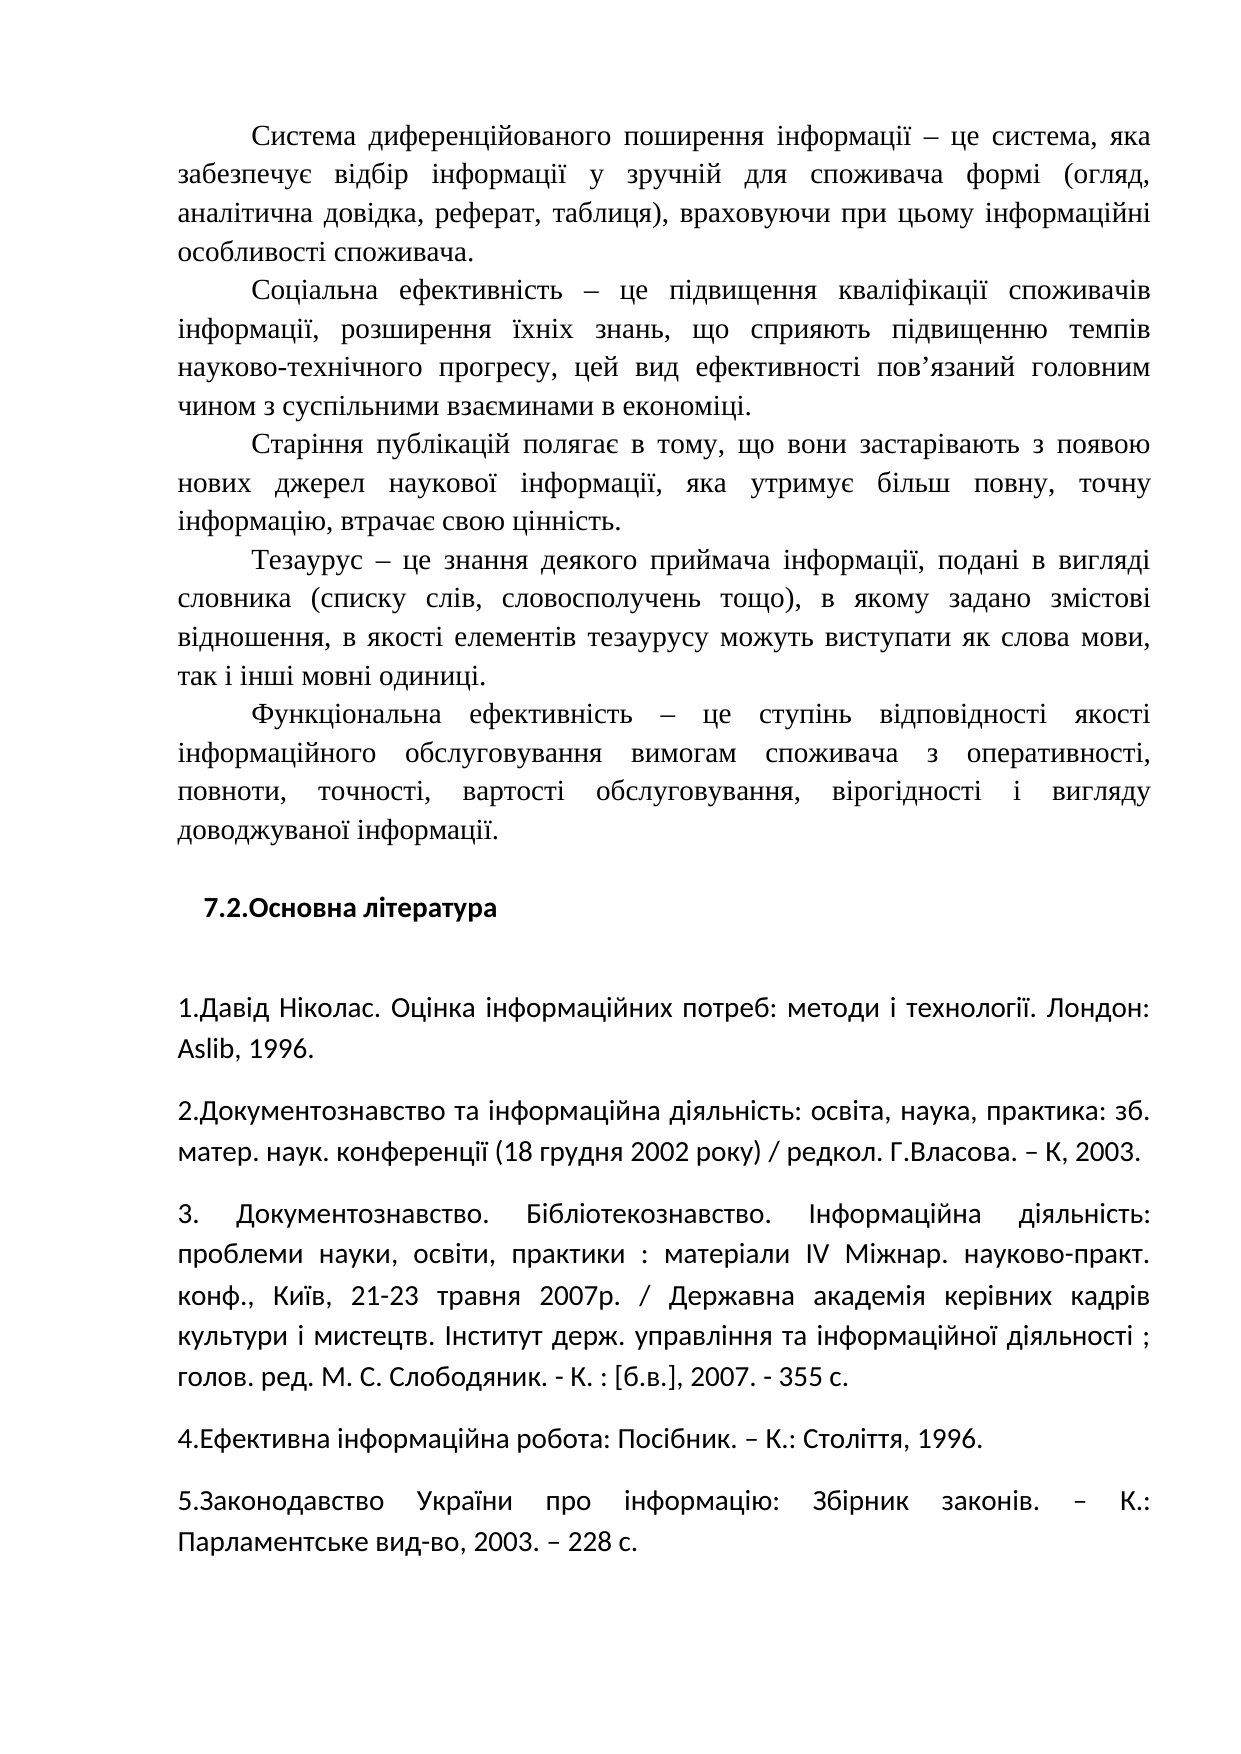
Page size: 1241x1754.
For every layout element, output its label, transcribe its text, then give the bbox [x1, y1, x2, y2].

text Функціональна ефективність – це ступінь відповідності якості інформаційного обслуговування вимогам споживача з оперативності, повноти, точності, вартості обслуговування, вірогідності і вигляду доводжуваної інформації. [177, 696, 1152, 845]
text Соціальна ефективність – це підвищення кваліфікації споживачів інформації, розширення їхніх знань, що сприяють підвищенню темпів науково-технічного прогресу, цей вид ефективності пов’язаний головним чином з суспільними взаєминами в економіці. [177, 272, 1152, 421]
text 3. Документознавство. Бібліотекознавство. Інформаційна діяльність: проблеми науки, освіти, практики : матеріали ІV Міжнар. науково-практ. конф., Київ, 21-23 травня 2007р. / Державна академія керівних кадрів культури і мистецтв. Інститут держ. управління та інформаційної діяльності ; голов. ред. М. С. Слободяник. - К. : [б.в.], 2007. - 355 с. [177, 1195, 1152, 1394]
text 4.Ефективна інформаційна робота: Посібник. – К.: Століття, 1996. [177, 1420, 1152, 1456]
text Старіння публікацій полягає в тому, що вони застарівають з появою нових джерел наукової інформації, яка утримує більш повну, точну інформацію, втрачає свою цінність. [177, 426, 1152, 537]
text 7.2.Основна література [177, 889, 1152, 924]
text Система диференційованого поширення інформації – це система, яка забезпечує відбір інформації у зручній для споживача формі (огляд, аналітична довідка, реферат, таблиця), враховуючи при цьому інформаційні особливості споживача. [177, 118, 1152, 267]
text 5.Законодавство України про інформацію: Збірник законів. – К.: Парламентське вид-во, 2003. – 228 с. [177, 1482, 1152, 1558]
text 2.Документознавство та інформаційна діяльність: освіта, наука, практика: зб. матер. наук. конференції (18 грудня 2002 року) / редкол. Г.Власова. – К, 2003. [177, 1092, 1152, 1168]
text Тезаурус – це знання деякого приймача інформації, подані в вигляді словника (списку слів, словосполучень тощо), в якому задано змістові відношення, в якості елементів тезаурусу можуть виступати як слова мови, так і інші мовні одиниці. [177, 542, 1152, 691]
text 1.Давід Ніколас. Оцінка інформаційних потреб: методи і технології. Лондон: Aslib, 1996. [177, 989, 1152, 1066]
